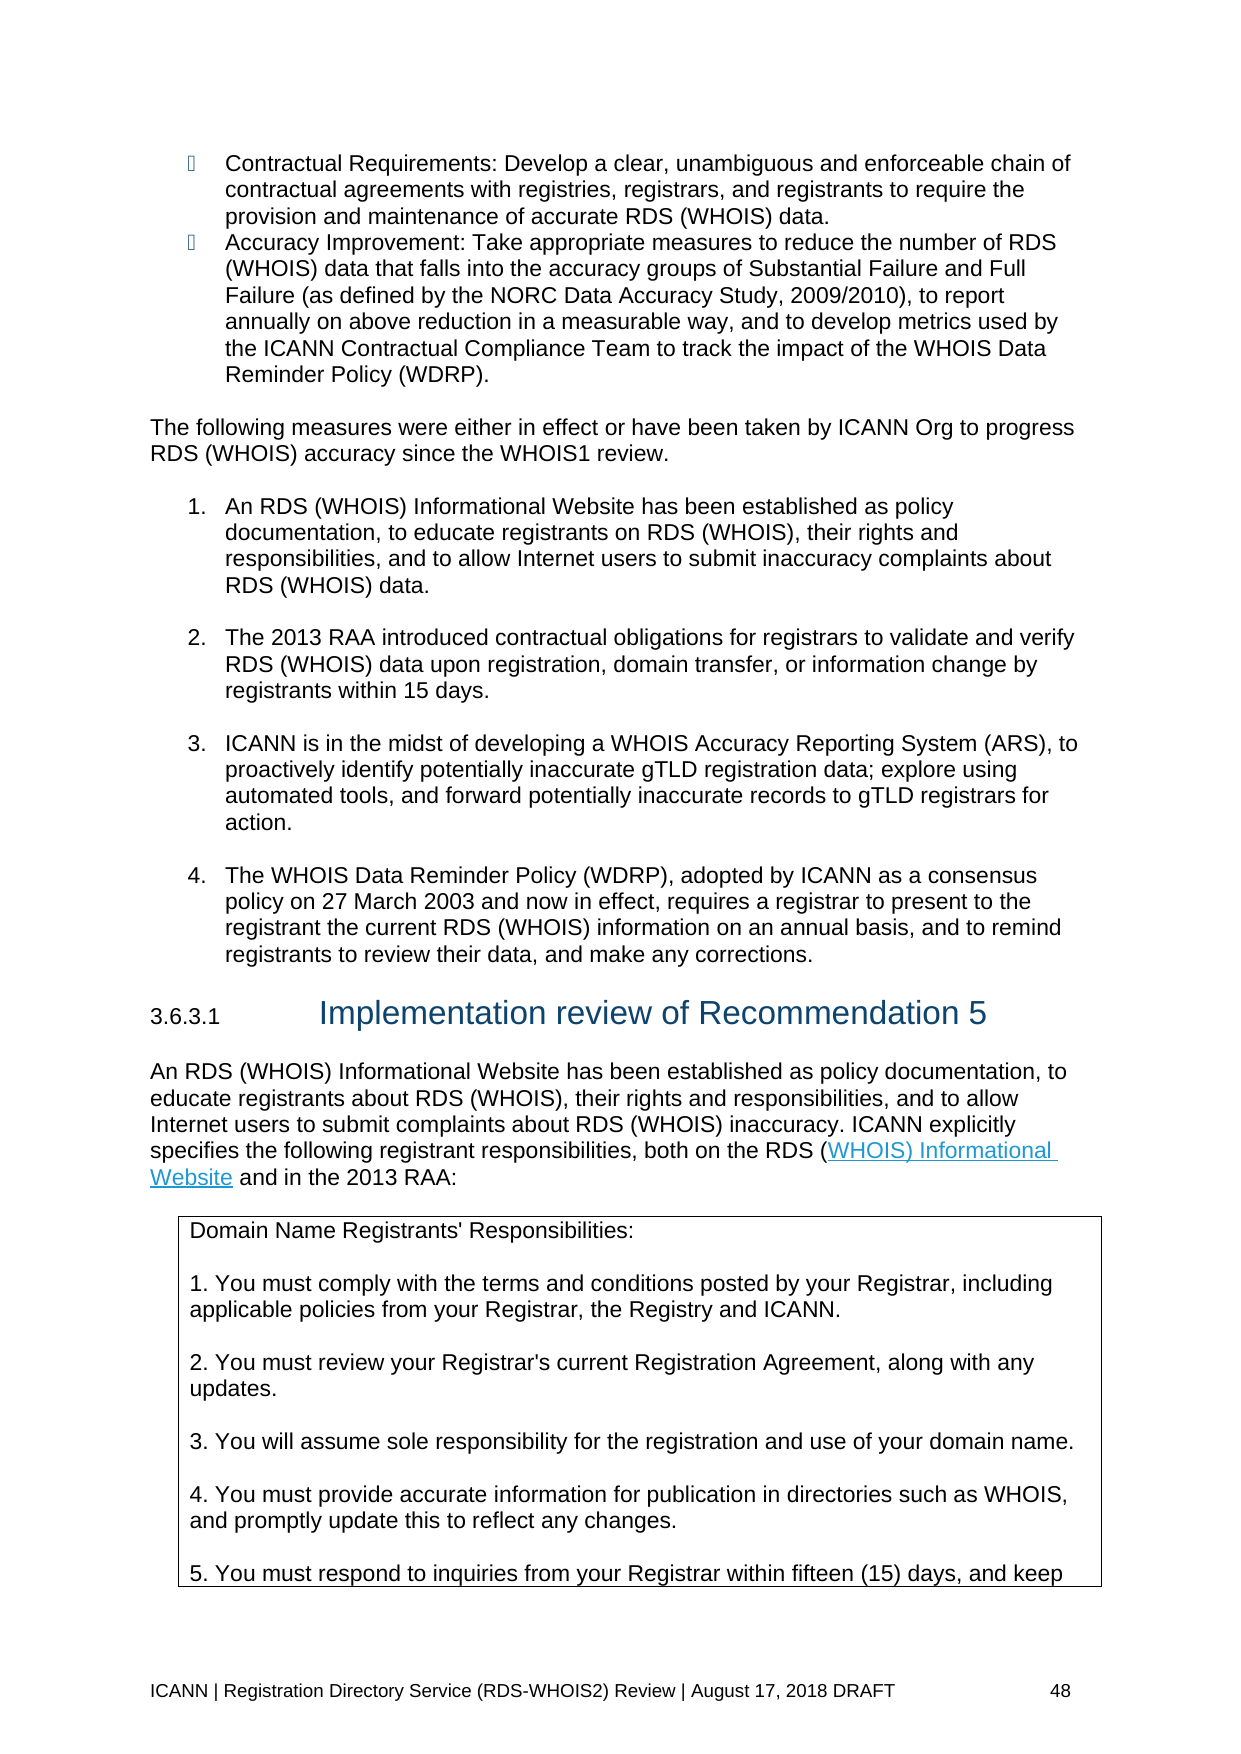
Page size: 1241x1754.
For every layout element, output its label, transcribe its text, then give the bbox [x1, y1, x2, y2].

subtitle Implementation review of Recommendation 5 [150, 993, 1090, 1032]
list ICANN is in the midst of developing a WHOIS Accuracy Reporting System (ARS), to proactively identify potentially inaccurate gTLD registration data; explore using automated tools, and forward potentially inaccurate records to gTLD registrars for action. [187, 730, 1090, 835]
text An RDS (WHOIS) Informational Website has been established as policy documentation, to educate registrants about RDS (WHOIS), their rights and responsibilities, and to allow Internet users to submit complaints about RDS (WHOIS) inaccuracy. ICANN explicitly specifies the following registrant responsibilities, both on the RDS (WHOIS) Informational Website and in the 2013 RAA: [150, 1058, 1090, 1190]
list An RDS (WHOIS) Informational Website has been established as policy documentation, to educate registrants on RDS (WHOIS), their rights and responsibilities, and to allow Internet users to submit inaccuracy complaints about RDS (WHOIS) data. [187, 493, 1090, 598]
list Contractual Requirements: Develop a clear, unambiguous and enforceable chain of contractual agreements with registries, registrars, and registrants to require the provision and maintenance of accurate RDS (WHOIS) data. [187, 150, 1090, 229]
list The 2013 RAA introduced contractual obligations for registrars to validate and verify RDS (WHOIS) data upon registration, domain transfer, or information change by registrants within 15 days. [187, 624, 1090, 703]
list The WHOIS Data Reminder Policy (WDRP), adopted by ICANN as a consensus policy on 27 March 2003 and now in effect, requires a registrar to present to the registrant the current RDS (WHOIS) information on an annual basis, and to remind registrants to review their data, and make any corrections. [187, 862, 1090, 967]
text The following measures were either in effect or have been taken by ICANN Org to progress RDS (WHOIS) accuracy since the WHOIS1 review. [150, 413, 1090, 466]
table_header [179, 1217, 1101, 1586]
list Accuracy Improvement: Take appropriate measures to reduce the number of RDS (WHOIS) data that falls into the accuracy groups of Substantial Failure and Full Failure (as defined by the NORC Data Accuracy Study, 2009/2010), to report annually on above reduction in a measurable way, and to develop metrics used by the ICANN Contractual Compliance Team to track the impact of the WHOIS Data Reminder Policy (WDRP). [187, 229, 1090, 387]
